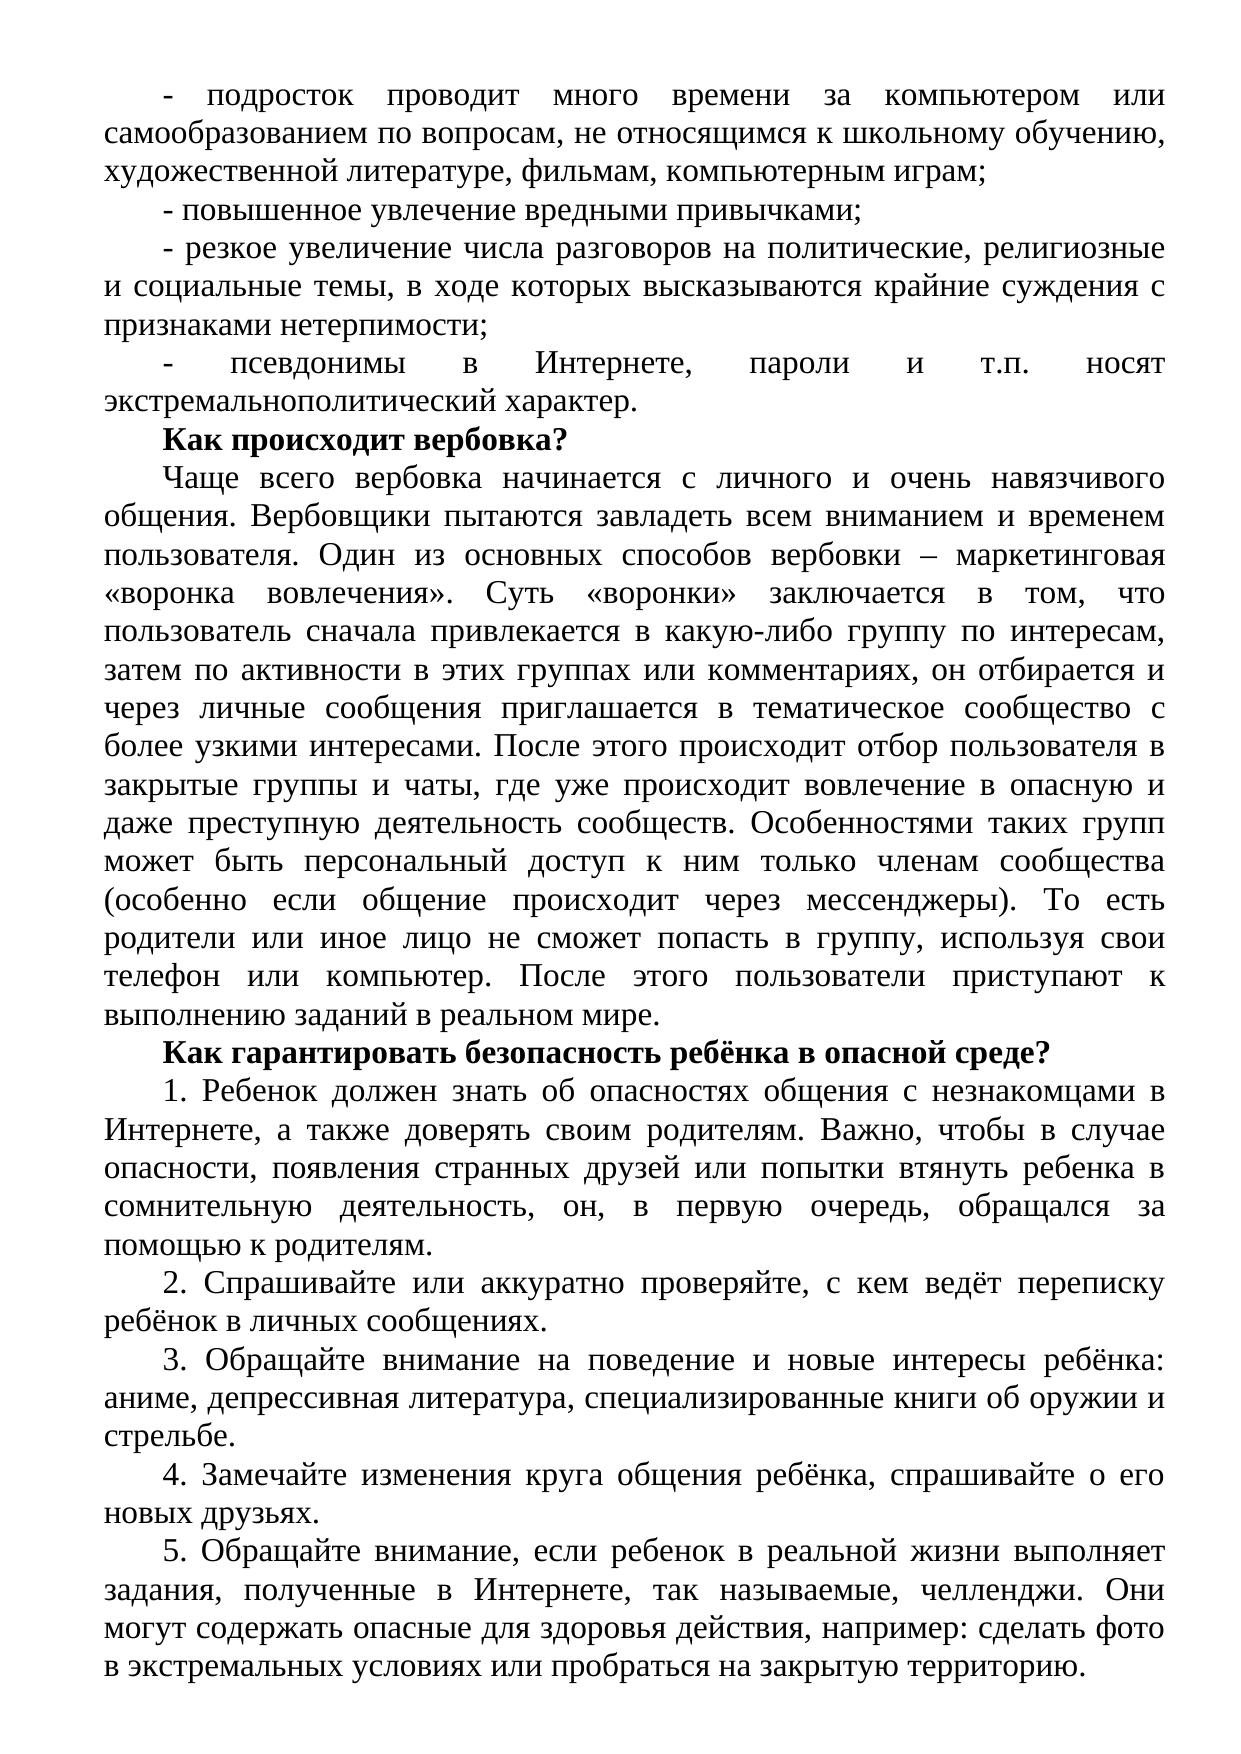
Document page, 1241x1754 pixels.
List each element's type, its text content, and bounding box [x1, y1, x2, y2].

text - подросток проводит много времени за компьютером или самообразованием по вопросам, не относящимся к школьному обучению, художественной литературе, фильмам, компьютерным играм; [103, 74, 1166, 189]
text Как гарантировать безопасность ребёнка в опасной среде? [103, 1032, 1166, 1071]
text 4. Замечайте изменения круга общения ребёнка, спрашивайте о его новых друзьях. [103, 1454, 1166, 1531]
text - повышенное увлечение вредными привычками; [103, 189, 1166, 227]
text 2. Спрашивайте или аккуратно проверяйте, с кем ведёт переписку ребёнок в личных сообщениях. [103, 1262, 1166, 1339]
text 3. Обращайте внимание на поведение и новые интересы ребёнка: аниме, депрессивная литература, специализированные книги об оружии и стрельбе. [103, 1339, 1166, 1454]
text 1. Ребенок должен знать об опасностях общения с незнакомцами в Интернете, а также доверять своим родителям. Важно, чтобы в случае опасности, появления странных друзей или попытки втянуть ребенка в сомнительную деятельность, он, в первую очередь, обращался за помощью к родителям. [103, 1071, 1166, 1262]
text Чаще всего вербовка начинается с личного и очень навязчивого общения. Вербовщики пытаются завладеть всем вниманием и временем пользователя. Один из основных способов вербовки – маркетинговая «воронка вовлечения». Суть «воронки» заключается в том, что пользователь сначала привлекается в какую-либо группу по интересам, затем по активности в этих группах или комментариях, он отбирается и через личные сообщения приглашается в тематическое сообщество с более узкими интересами. После этого происходит отбор пользователя в закрытые группы и чаты, где уже происходит вовлечение в опасную и даже преступную деятельность сообществ. Особенностями таких групп может быть персональный доступ к ним только членам сообщества (особенно если общение происходит через мессенджеры). То есть родители или иное лицо не сможет попасть в группу, используя свои телефон или компьютер. После этого пользователи приступают к выполнению заданий в реальном мире. [103, 457, 1166, 1032]
text - резкое увеличение числа разговоров на политические, религиозные и социальные темы, в ходе которых высказываются крайние суждения с признаками нетерпимости; [103, 227, 1166, 342]
text - псевдонимы в Интернете, пароли и т.п. носят экстремальнополитический характер. [103, 342, 1166, 419]
text Как происходит вербовка? [103, 419, 1166, 457]
text 5. Обращайте внимание, если ребенок в реальной жизни выполняет задания, полученные в Интернете, так называемые, челленджи. Они могут содержать опасные для здоровья действия, например: сделать фото в экстремальных условиях или пробраться на закрытую территорию. [103, 1531, 1166, 1684]
